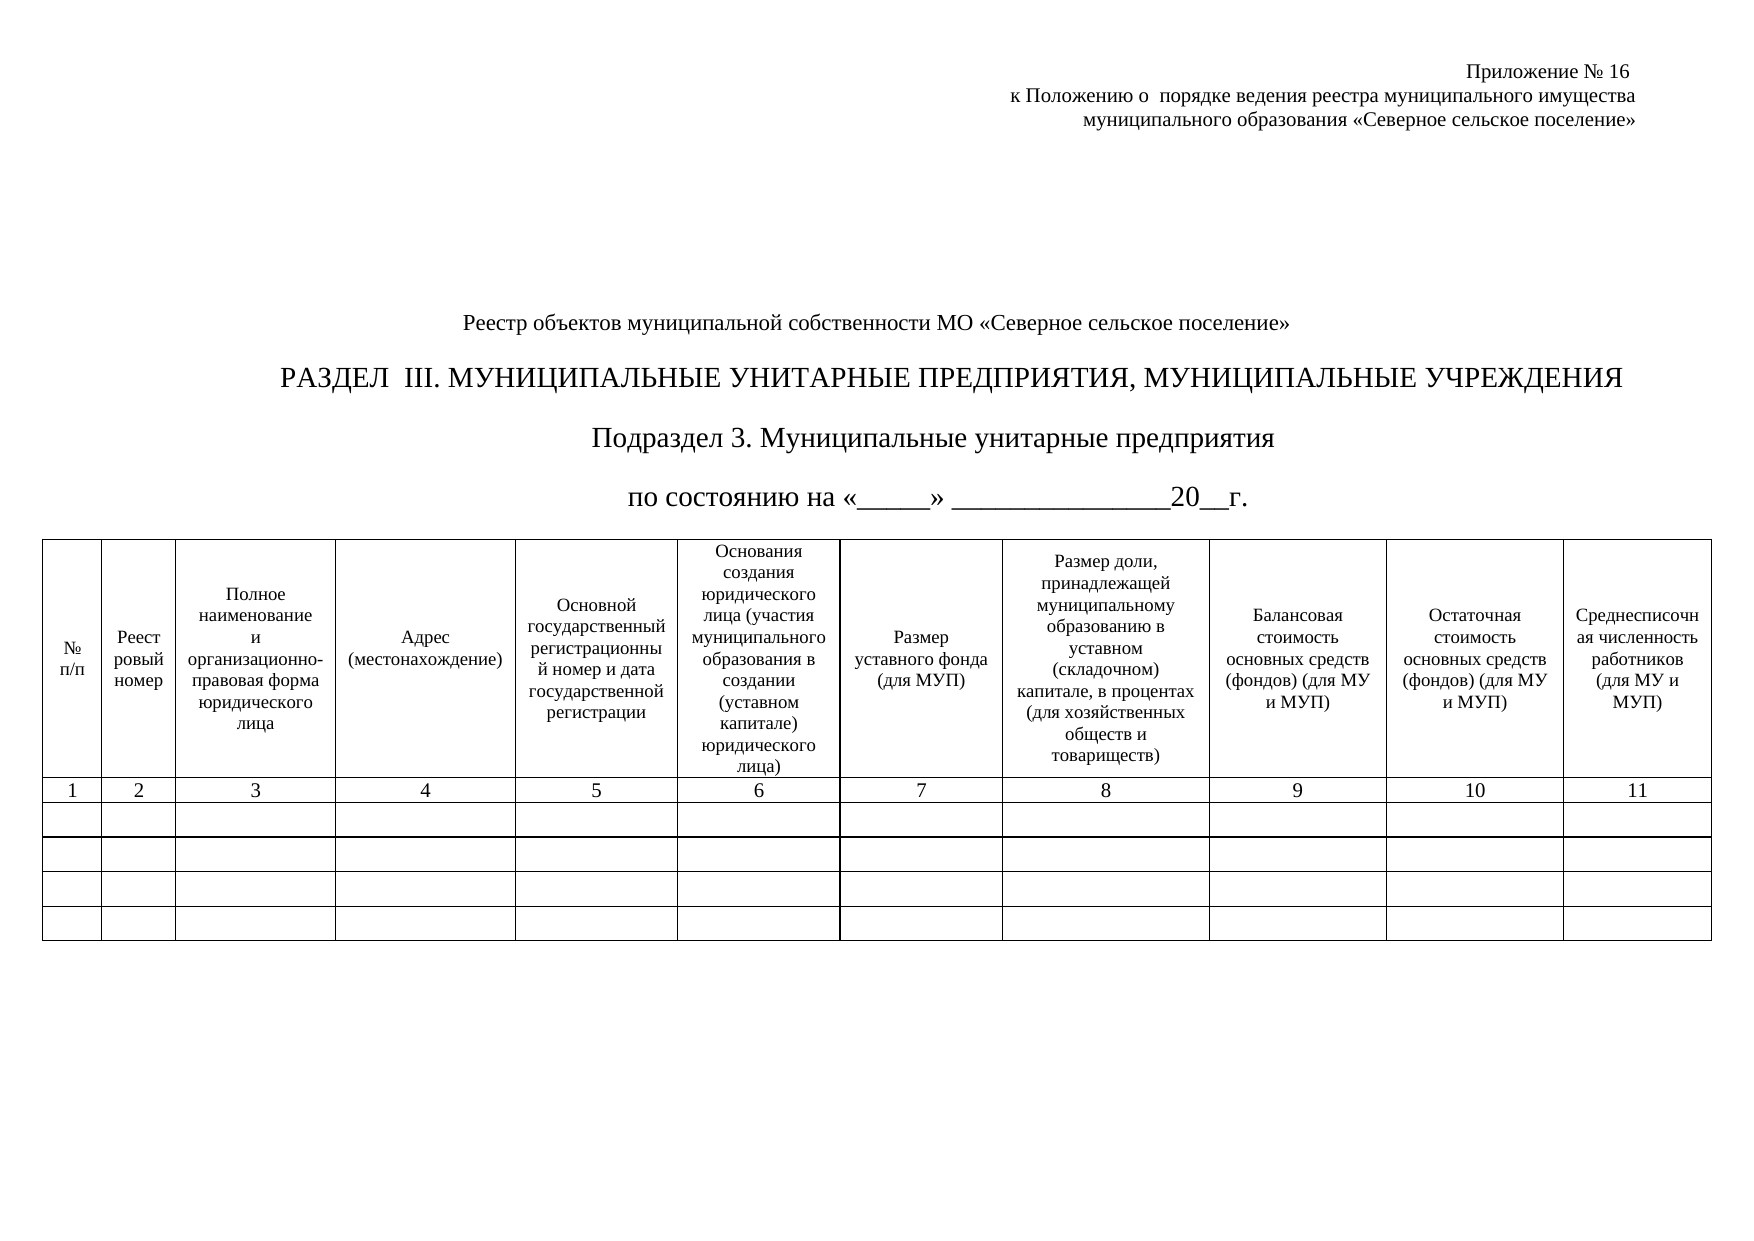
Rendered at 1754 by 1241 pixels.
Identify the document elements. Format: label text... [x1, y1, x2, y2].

table_cell [336, 872, 515, 906]
table_header Остаточная стоимость основных средств (фондов) (для МУ и МУП) [1387, 540, 1563, 777]
table_cell [1564, 838, 1711, 871]
table_cell [176, 872, 335, 906]
table_cell [43, 872, 101, 906]
table_header Размер уставного фонда (для МУП) [841, 540, 1002, 777]
table_cell [1210, 907, 1386, 940]
table_cell [516, 872, 677, 906]
table_cell [1564, 872, 1711, 906]
table_cell 2 [102, 778, 175, 802]
table_cell [841, 907, 1002, 940]
table_cell [1564, 803, 1711, 836]
table_cell [678, 872, 839, 906]
table_cell [1003, 872, 1209, 906]
text Подраздел 3. Муниципальные унитарные предприятия [156, 420, 1636, 453]
table_header Адрес (местонахождение) [336, 540, 515, 777]
table_cell 11 [1564, 778, 1711, 802]
table_cell [516, 838, 677, 871]
table_cell [1003, 907, 1209, 940]
table_cell [678, 838, 839, 871]
text муниципального образования «Северное сельское поселение» [118, 107, 1636, 131]
table_cell [43, 803, 101, 836]
table_header Основания создания юридического лица (участия муниципального образования в создании (уставном капитале) юридического лица) [678, 540, 839, 777]
table_cell [176, 907, 335, 940]
table_cell [1387, 838, 1563, 871]
table_cell [1210, 838, 1386, 871]
text Приложение № 16 [709, 59, 1629, 83]
table_cell 9 [1210, 778, 1386, 802]
table_header Полное наименование и организационно-правовая форма юридического лица [176, 540, 335, 777]
table_cell [102, 907, 175, 940]
table_cell [678, 907, 839, 940]
table_cell [841, 872, 1002, 906]
text Реестр объектов муниципальной собственности МО «Северное сельское поселение» [118, 309, 1636, 336]
table_cell [516, 907, 677, 940]
table_cell [678, 803, 839, 836]
table_cell 8 [1003, 778, 1209, 802]
table_header № п/п [43, 540, 101, 777]
table_cell [102, 803, 175, 836]
table_cell 6 [678, 778, 839, 802]
table_cell [1210, 803, 1386, 836]
table_cell 5 [516, 778, 677, 802]
table_cell [516, 803, 677, 836]
table_header Среднесписочная численность работников (для МУ и МУП) [1564, 540, 1711, 777]
table_cell [1387, 872, 1563, 906]
table_cell [43, 838, 101, 871]
table_cell 10 [1387, 778, 1563, 802]
table_cell [336, 907, 515, 940]
table_cell [841, 803, 1002, 836]
text к Положению о порядке ведения реестра муниципального имущества [118, 83, 1636, 107]
table_cell [102, 838, 175, 871]
table_header Реестровый номер [102, 540, 175, 777]
table_cell 4 [336, 778, 515, 802]
table_cell 7 [841, 778, 1002, 802]
table_cell [176, 803, 335, 836]
table_cell [336, 838, 515, 871]
table_header Балансовая стоимость основных средств (фондов) (для МУ и МУП) [1210, 540, 1386, 777]
table_cell [1210, 872, 1386, 906]
text РАЗДЕЛ III. МУНИЦИПАЛЬНЫЕ УНИТАРНЫЕ ПРЕДПРИЯТИЯ, МУНИЦИПАЛЬНЫЕ УЧРЕЖДЕНИЯ [193, 360, 1636, 394]
table_cell [1387, 907, 1563, 940]
table_cell 3 [176, 778, 335, 802]
table_cell 1 [43, 778, 101, 802]
text по состоянию на «_____» _______________20__г. [165, 479, 1636, 513]
table_cell [336, 803, 515, 836]
table_cell [43, 907, 101, 940]
table_cell [1003, 803, 1209, 836]
table_header Размер доли, принадлежащей муниципальному образованию в уставном (складочном) капитале, в процентах (для хозяйственных обществ и товариществ) [1003, 540, 1209, 777]
table_cell [176, 838, 335, 871]
table_cell [102, 872, 175, 906]
table_cell [1564, 907, 1711, 940]
table_cell [1387, 803, 1563, 836]
table_cell [841, 838, 1002, 871]
table_cell [1003, 838, 1209, 871]
table_header Основной государственный регистрационный номер и дата государственной регистрации [516, 540, 677, 777]
